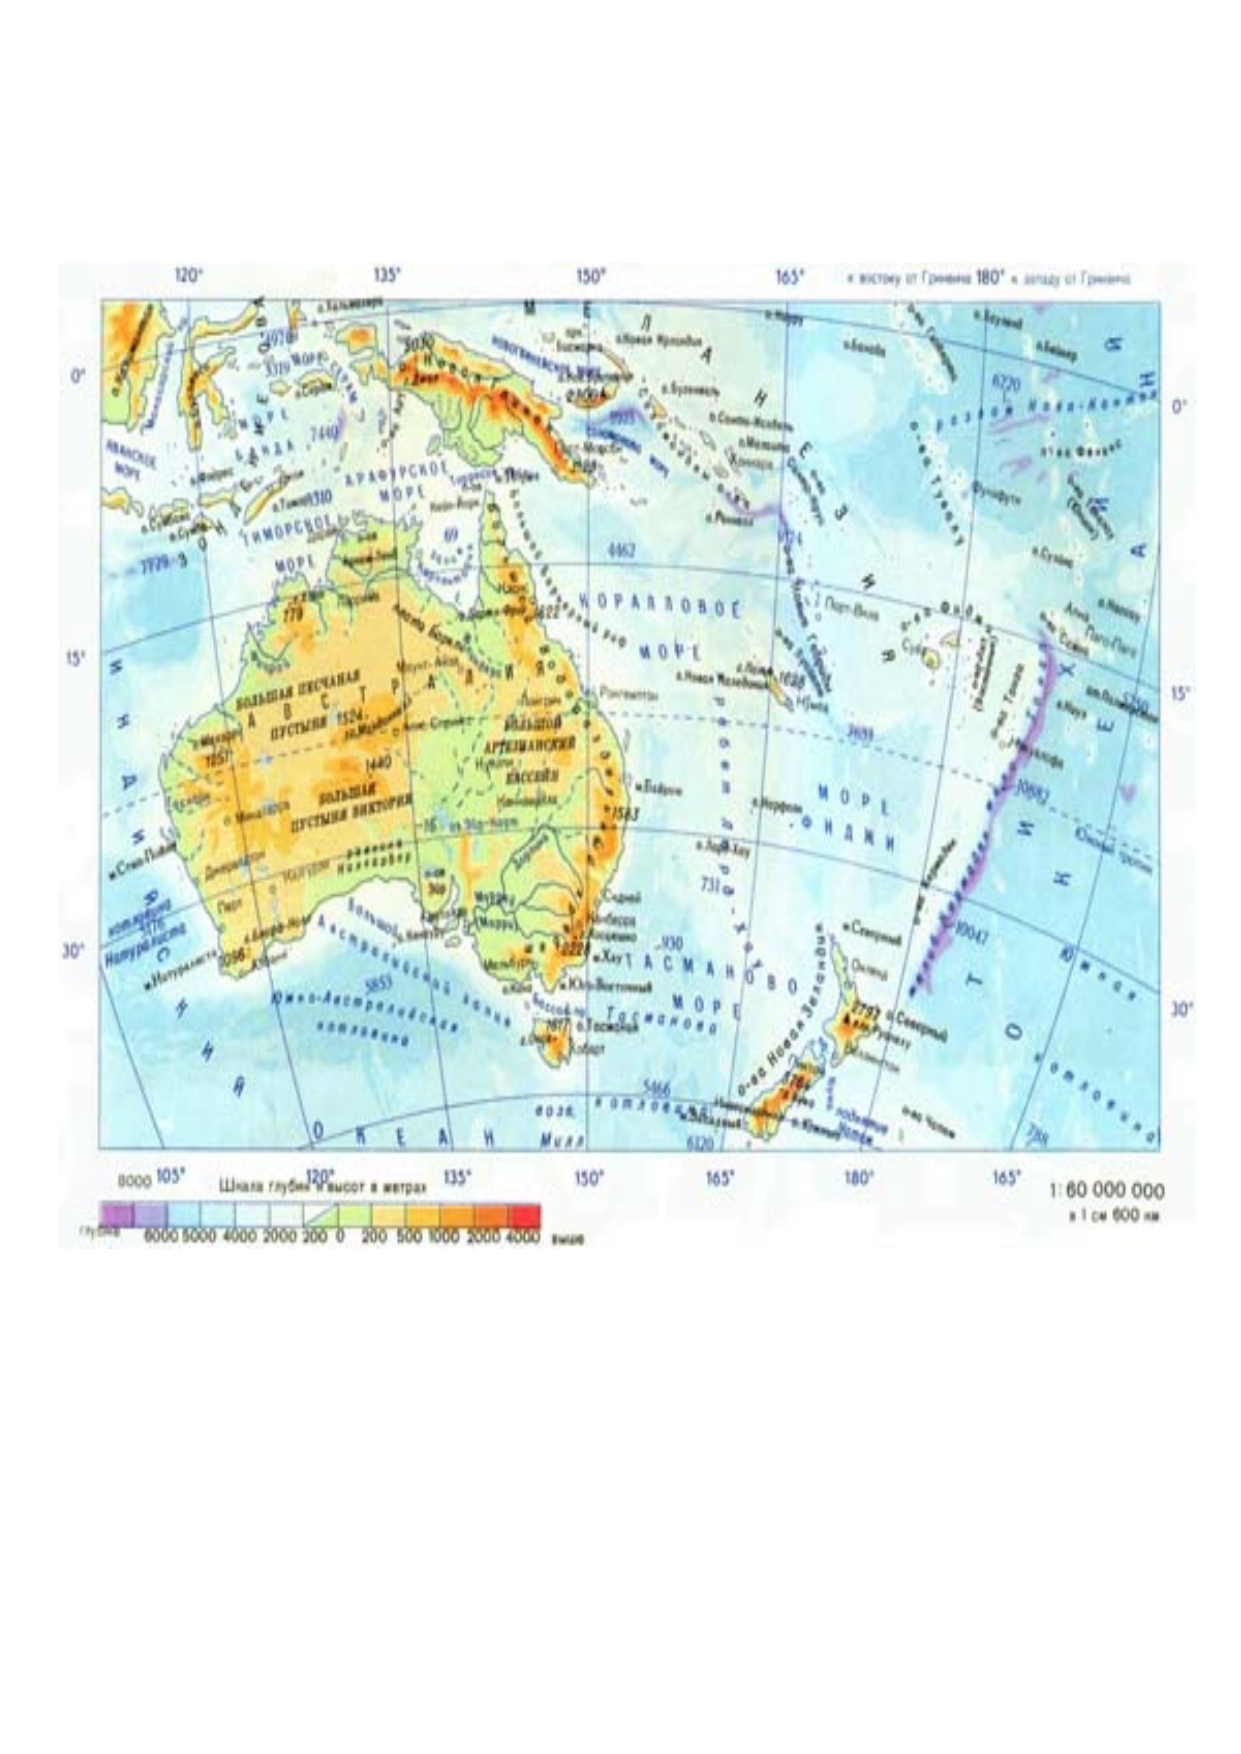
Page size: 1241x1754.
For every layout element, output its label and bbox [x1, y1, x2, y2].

picture [59, 263, 1196, 1249]
